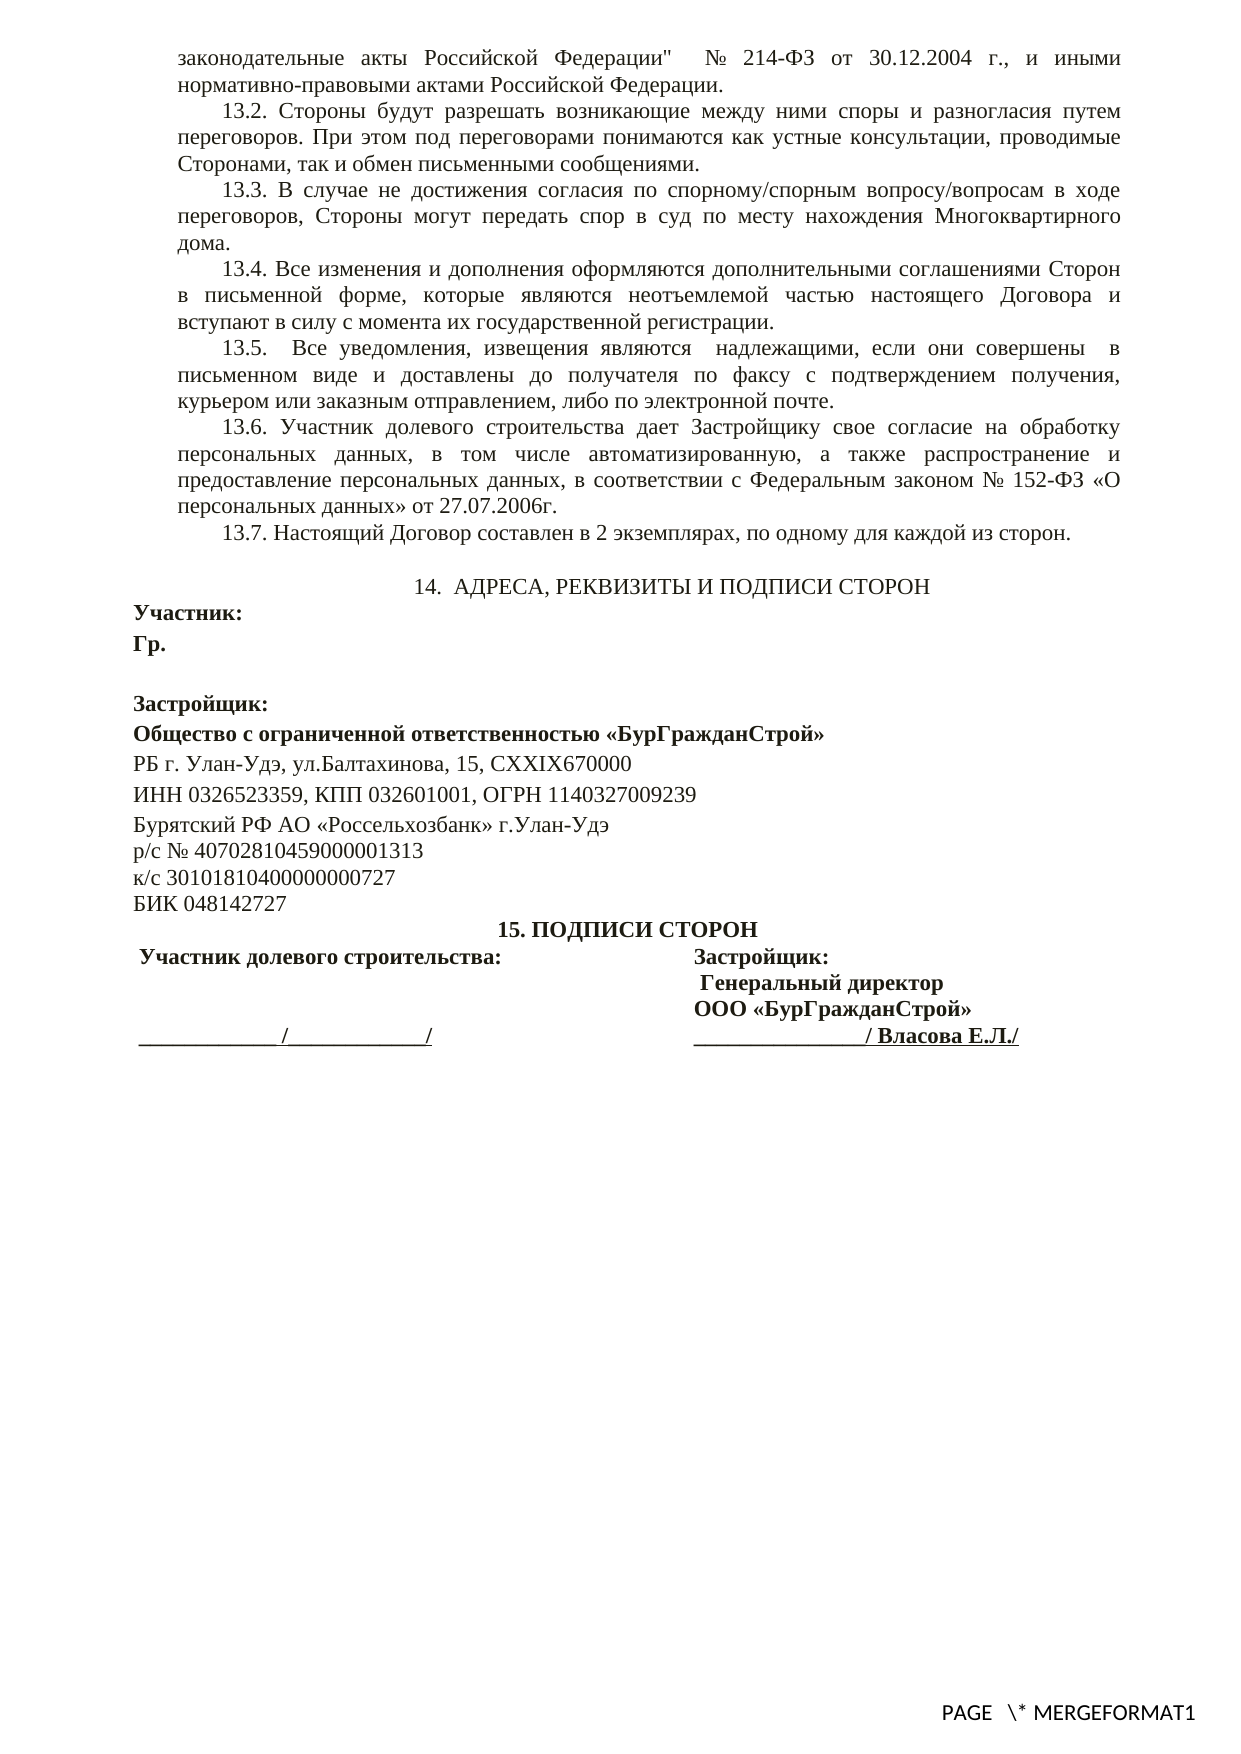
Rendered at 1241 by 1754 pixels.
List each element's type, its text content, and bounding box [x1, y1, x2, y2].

text 14. АДРЕСА, РЕКВИЗИТЫ И ПОДПИСИ СТОРОН [177, 573, 1122, 599]
list 15. ПОДПИСИ СТОРОН [74, 916, 1122, 943]
list ООО «БурГражданСтрой» [516, 995, 1122, 1022]
text Застройщик: [133, 690, 1122, 716]
text Гр. [133, 630, 1122, 656]
text к/с 30101810400000000727 [133, 864, 1122, 890]
list Участник долевого строительства: Застройщик: [74, 943, 1122, 969]
text 13.3. В случае не достижения согласия по спорному/спорным вопросу/вопросам в ходе переговоров, Стороны могут передать спор в суд по месту нахождения Многоквартирного дома. [177, 176, 1122, 255]
text 13.4. Все изменения и дополнения оформляются дополнительными соглашениями Сторон в письменной форме, которые являются неотъемлемой частью настоящего Договора и вступают в силу с момента их государственной регистрации. [177, 255, 1122, 334]
text 13.2. Стороны будут разрешать возникающие между ними споры и разногласия путем переговоров. При этом под переговорами понимаются как устные консультации, проводимые Сторонами, так и обмен письменными сообщениями. [177, 97, 1122, 176]
text 13.7. Настоящий Договор составлен в 2 экземплярах, по одному для каждой из сторон. [177, 519, 1122, 545]
text 13.6. Участник долевого строительства дает Застройщику свое согласие на обработку персональных данных, в том числе автоматизированную, а также распространение и предоставление персональных данных, в соответствии с Федеральным законом № 152-ФЗ «О персональных данных» от 27.07.2006г. [177, 413, 1122, 519]
text РБ г. Улан-Удэ, ул.Балтахинова, 15, CXXIX670000 [563, 751, 1122, 777]
text ИНН 0326523359, КПП 032601001, ОГРН 1140327009239 [133, 781, 1122, 807]
text 13.5. Все уведомления, извещения являются надлежащими, если они совершены в письменном виде и доставлены до получателя по факсу с подтверждением получения, курьером или заказным отправлением, либо по электронной почте. [177, 334, 1122, 413]
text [177, 44, 1122, 97]
text р/с № 40702810459000001313 [133, 837, 1122, 864]
text Общество с ограниченной ответственностью «БурГражданСтрой» [133, 720, 1122, 747]
text Бурятский РФ АО «Россельхозбанк» г.Улан-Удэ [133, 811, 1122, 837]
text РБ г. Улан-Удэ, ул.Балтахинова, 15, CXXIX670000 [133, 751, 490, 777]
list БИК 048142727 [133, 890, 1122, 916]
list Генеральный директор [74, 969, 1122, 995]
list ____________ /____________/ _______________/ Власова Е.Л./ [74, 1022, 1122, 1048]
text Участник: [133, 599, 1122, 626]
